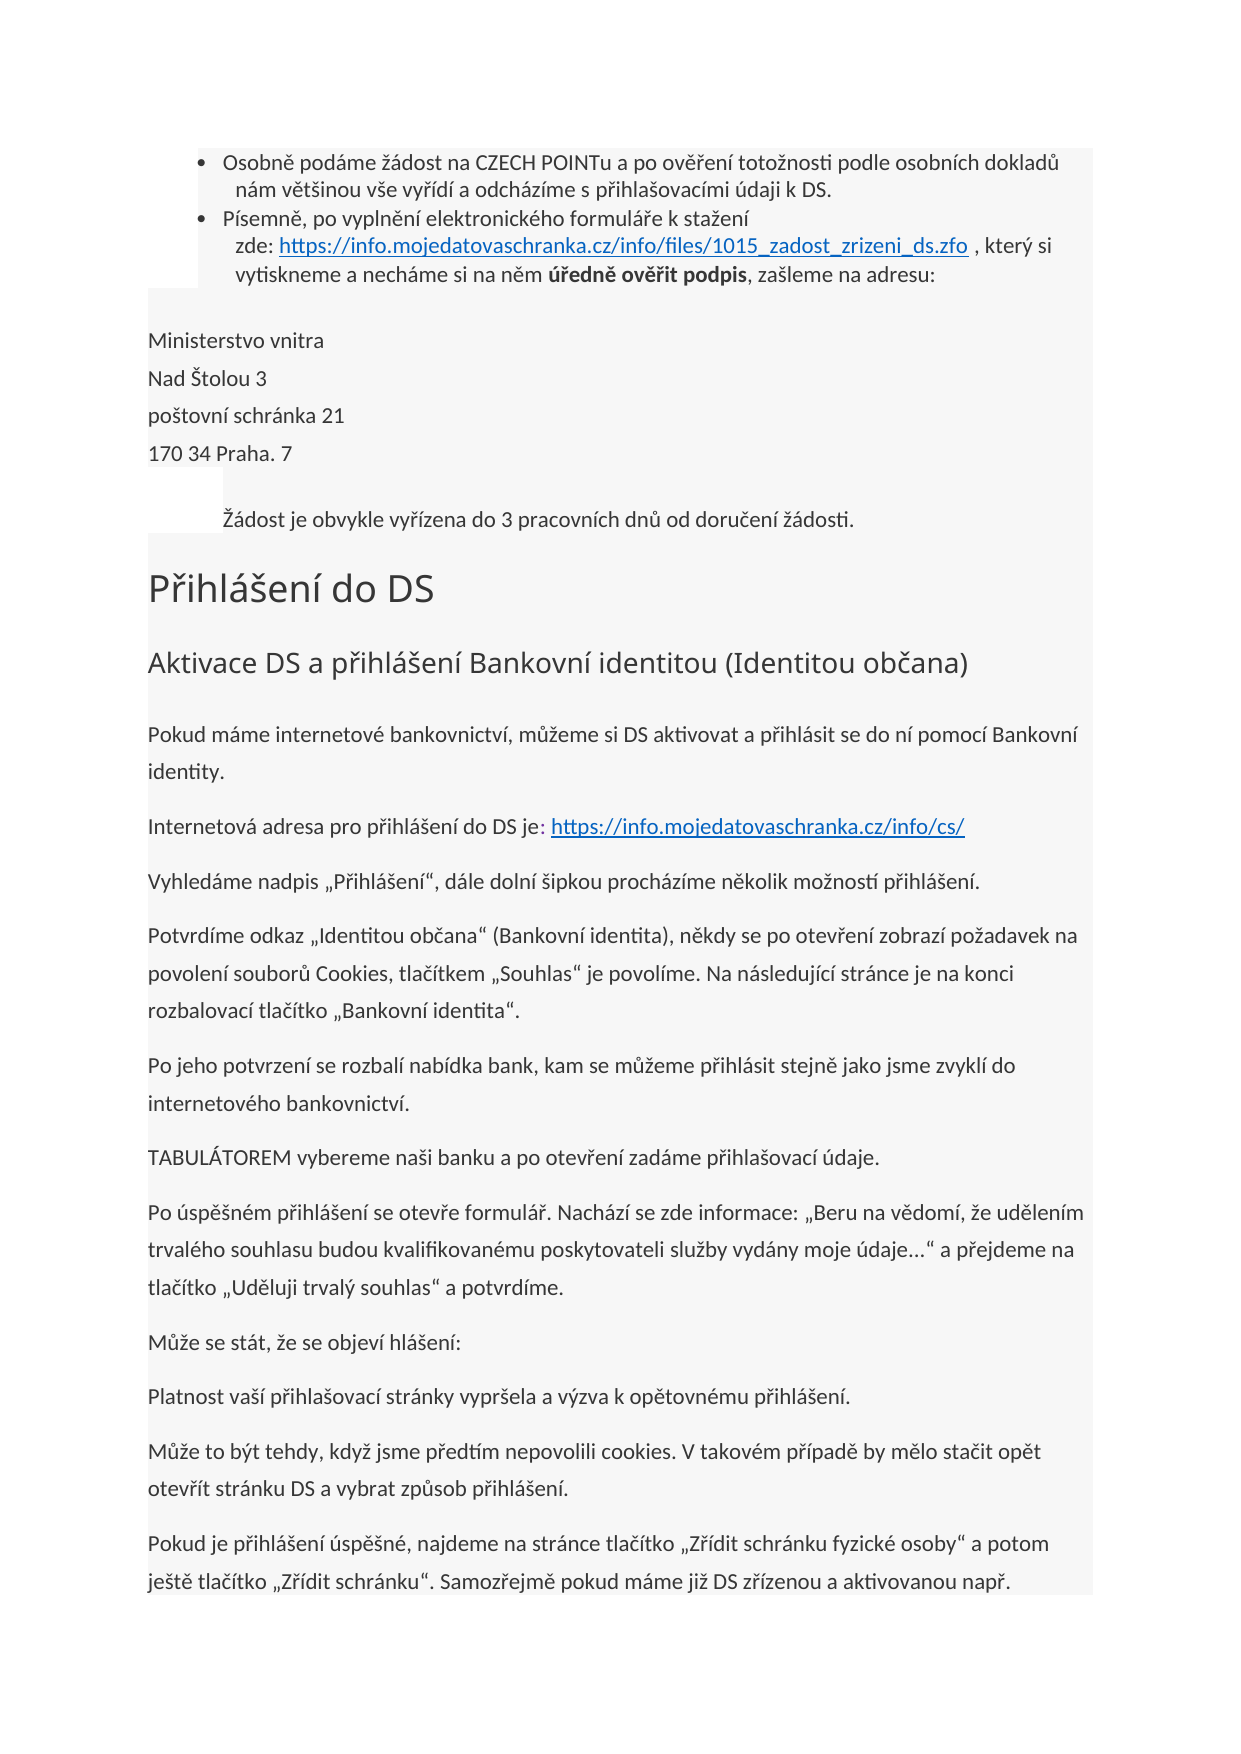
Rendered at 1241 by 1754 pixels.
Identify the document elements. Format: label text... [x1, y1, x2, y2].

text Internetová adresa pro přihlášení do DS je: https://info.mojedatovaschranka.cz/info/cs/ [148, 803, 1093, 840]
text Potvrdíme odkaz „Identitou občana“ (Bankovní identita), někdy se po otevření zobrazí požadavek na povolení souborů Cookies, tlačítkem „Souhlas“ je povolíme. Na následující stránce je na konci rozbalovací tlačítko „Bankovní identita“. [148, 912, 1093, 1024]
text Může to být tehdy, když jsme předtím nepovolili cookies. V takovém případě by mělo stačit opět otevřít stránku DS a vybrat způsob přihlášení. [148, 1428, 1093, 1503]
text Žádost je obvykle vyřízena do 3 pracovních dnů od doručení žádosti. [223, 496, 1093, 533]
text Ministerstvo vnitra Nad Štolou 3 poštovní schránka 21 170 34 Praha. 7 [148, 317, 1093, 467]
list Písemně, po vyplnění elektronického formuláře k stažení zde: https://info.mojedatovaschranka.cz/info/files/1015_zadost_zrizeni_ds.zfo , který si vytiskneme a necháme si na něm úředně ověřit podpis, zašleme na adresu: [198, 204, 1093, 288]
text Přihlášení do DS [148, 563, 1093, 614]
text TABULÁTOREM vybereme naši banku a po otevření zadáme přihlašovací údaje. [148, 1134, 1093, 1171]
list Osobně podáme žádost na CZECH POINTu a po ověření totožnosti podle osobních dokladů nám většinou vše vyřídí a odcházíme s přihlašovacími údaji k DS. [198, 148, 1093, 204]
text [148, 1520, 1093, 1595]
text Platnost vaší přihlašovací stránky vypršela a výzva k opětovnému přihlášení. [148, 1373, 1093, 1410]
text Po jeho potvrzení se rozbalí nabídka bank, kam se můžeme přihlásit stejně jako jsme zvyklí do internetového bankovnictví. [148, 1042, 1093, 1117]
text Po úspěšném přihlášení se otevře formulář. Nachází se zde informace: „Beru na vědomí, že udělením trvalého souhlasu budou kvalifikovanému poskytovateli služby vydány moje údaje...“ a přejdeme na tlačítko „Uděluji trvalý souhlas“ a potvrdíme. [148, 1188, 1093, 1301]
text Aktivace DS a přihlášení Bankovní identitou (Identitou občana) [148, 643, 1093, 681]
text Vyhledáme nadpis „Přihlášení“, dále dolní šipkou procházíme několik možností přihlášení. [148, 857, 1093, 895]
text Může se stát, že se objeví hlášení: [148, 1318, 1093, 1356]
text Pokud máme internetové bankovnictví, můžeme si DS aktivovat a přihlásit se do ní pomocí Bankovní identity. [148, 710, 1093, 785]
